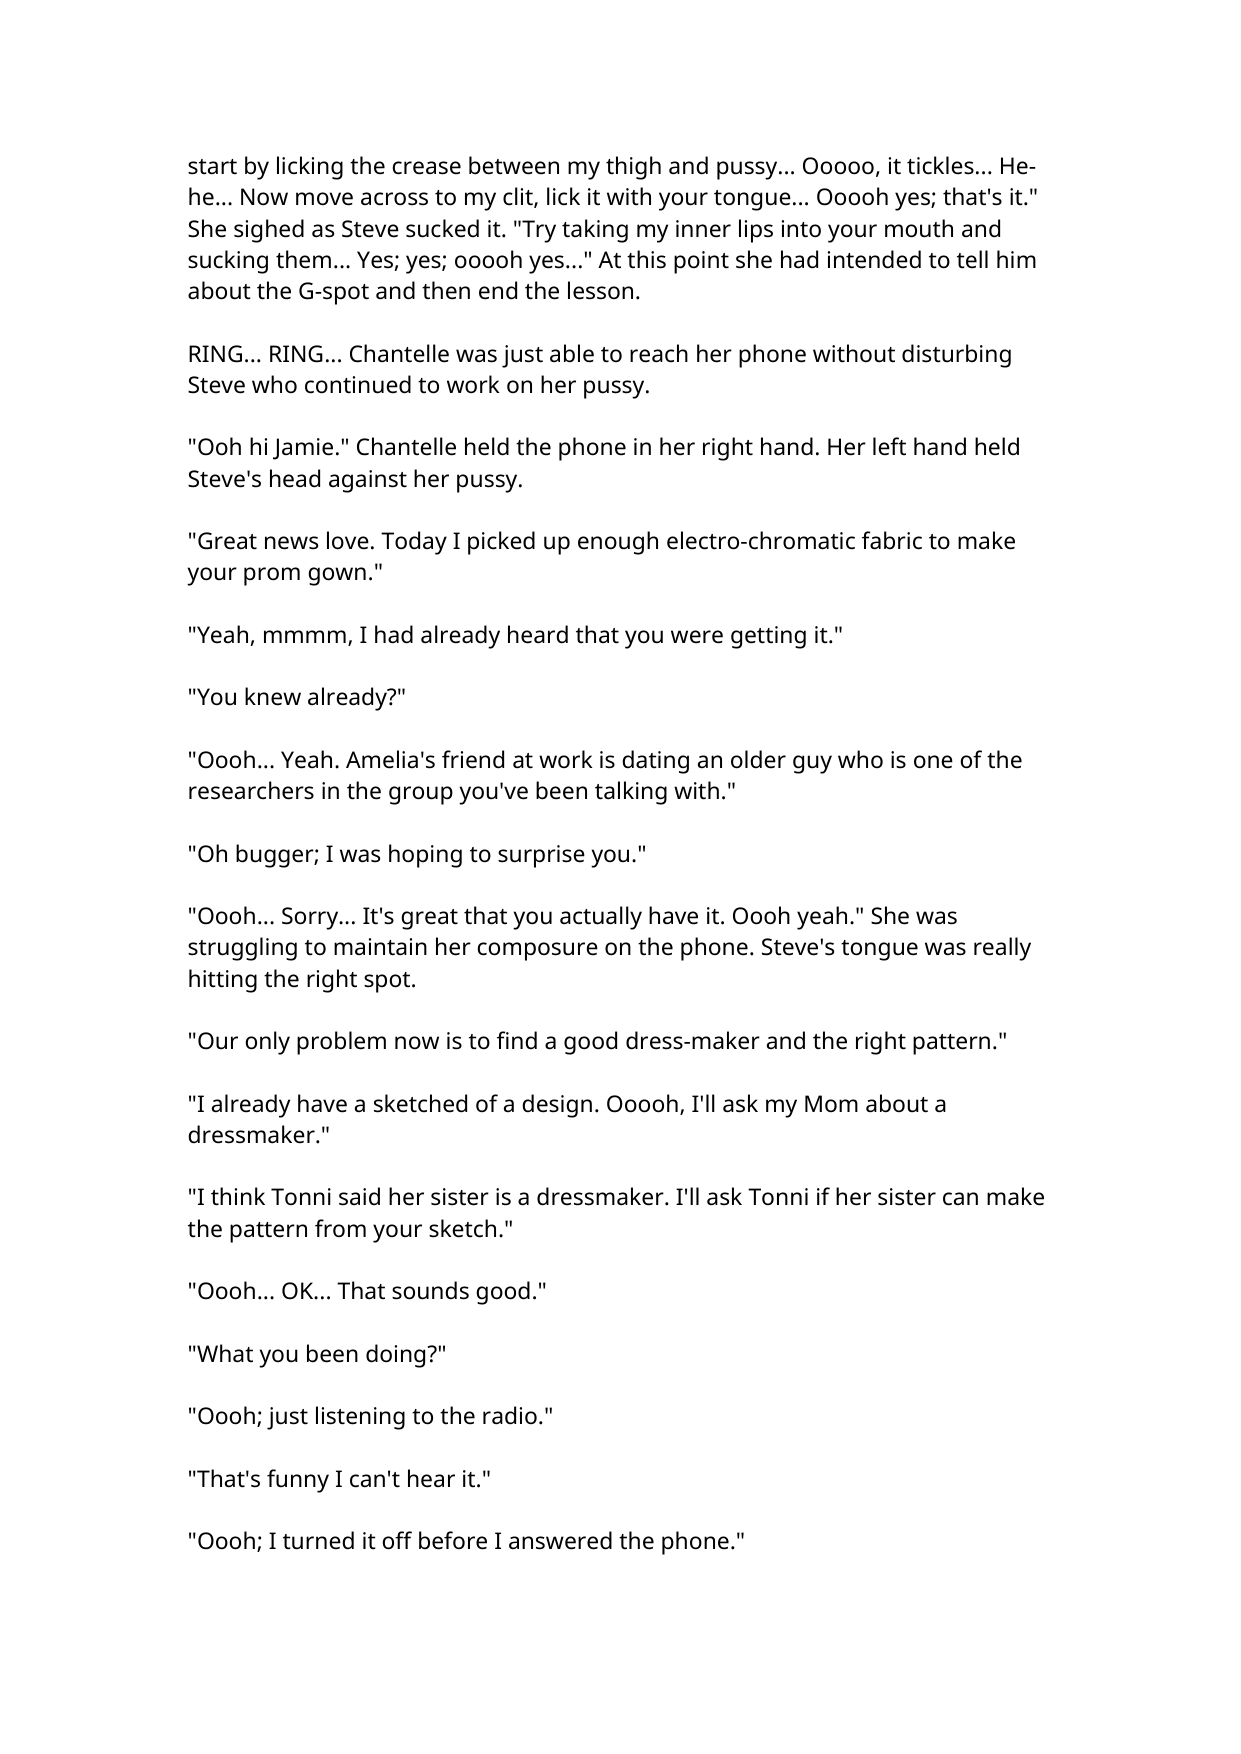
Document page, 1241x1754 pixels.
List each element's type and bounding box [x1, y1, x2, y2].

text [187, 150, 1053, 1587]
